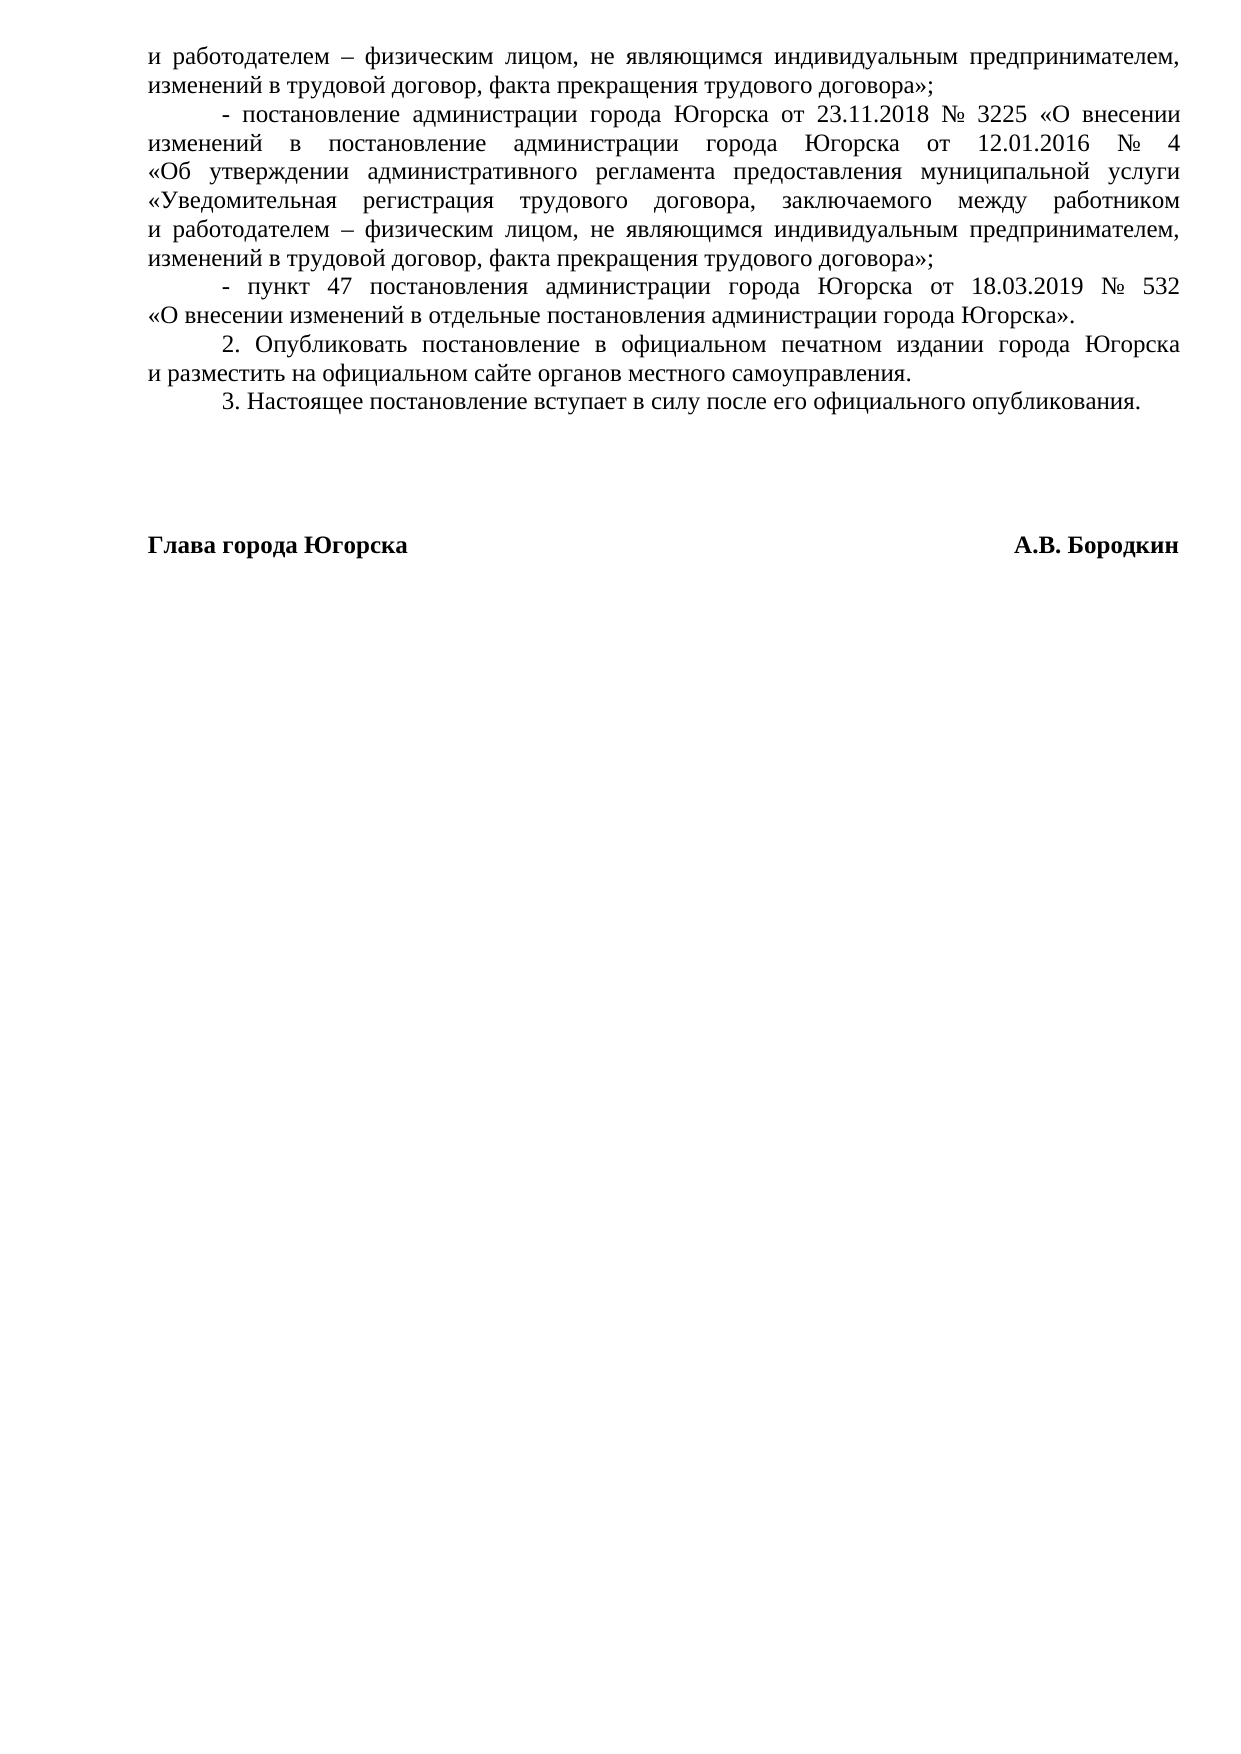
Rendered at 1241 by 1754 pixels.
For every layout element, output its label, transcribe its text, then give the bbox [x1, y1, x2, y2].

text Глава города Югорска А.В. Бородкин [148, 530, 1181, 559]
text - пункт 47 постановления администрации города Югорска от 18.03.2019 № 532 «О внесении изменений в отдельные постановления администрации города Югорска». [148, 271, 1181, 329]
text 2. Опубликовать постановление в официальном печатном издании города Югорска и разместить на официальном сайте органов местного самоуправления. [148, 329, 1181, 386]
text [148, 41, 1181, 99]
text 3. Настоящее постановление вступает в силу после его официального опубликования. [148, 386, 1181, 415]
text - постановление администрации города Югорска от 23.11.2018 № 3225 «О внесении изменений в постановление администрации города Югорска от 12.01.2016 № 4 «Об утверждении административного регламента предоставления муниципальной услуги «Уведомительная регистрация трудового договора, заключаемого между работником и работодателем – физическим лицом, не являющимся индивидуальным предпринимателем, изменений в трудовой договор, факта прекращения трудового договора»; [148, 99, 1181, 271]
